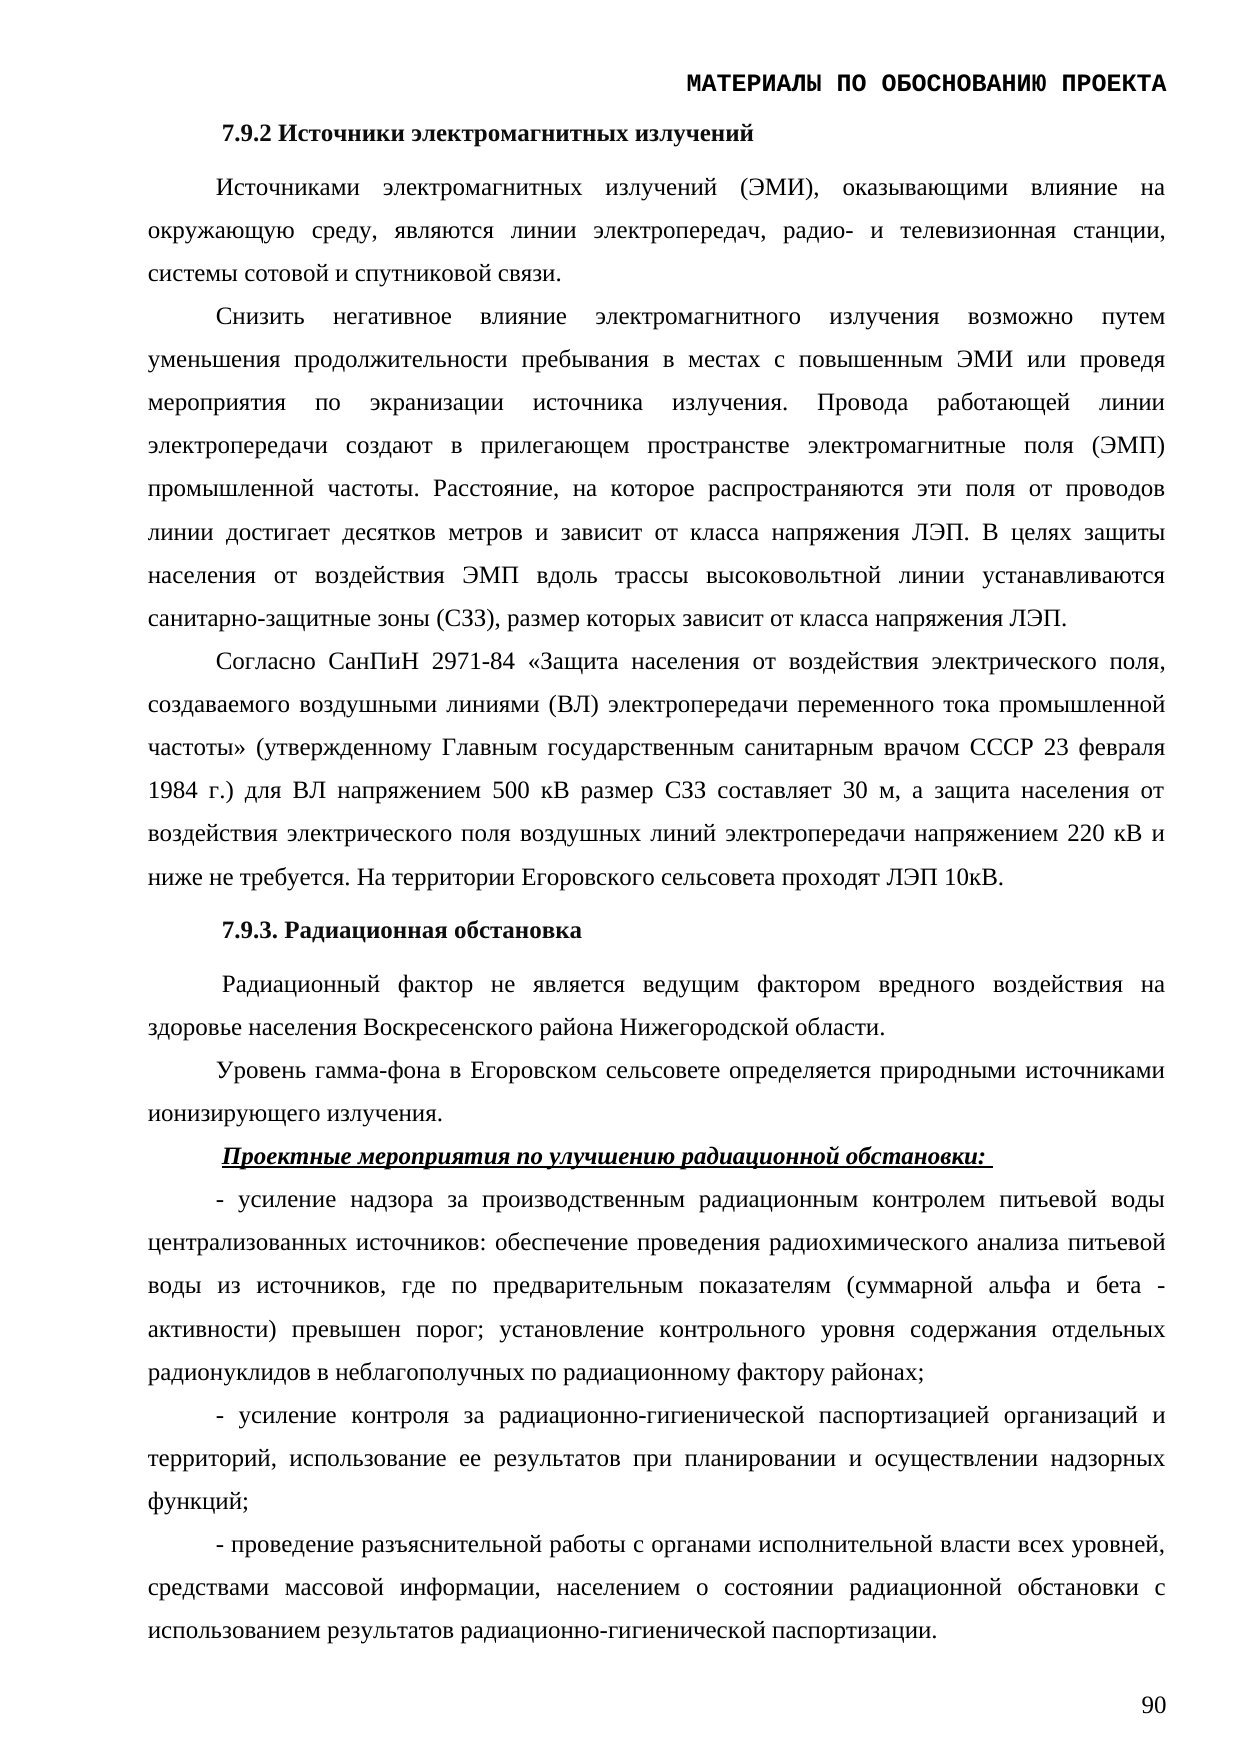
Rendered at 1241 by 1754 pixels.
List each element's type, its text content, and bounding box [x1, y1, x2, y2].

text Проектные мероприятия по улучшению радиационной обстановки: [148, 1141, 1166, 1170]
text Уровень гамма-фона в Егоровском сельсовете определяется природными источниками ионизирующего излучения. [148, 1055, 1166, 1127]
text Согласно СанПиН 2971-84 «Защита населения от воздействия электрического поля, создаваемого воздушными линиями (ВЛ) электропередачи переменного тока промышленной частоты» (утвержденному Главным государственным санитарным врачом СССР 23 февраля 1984 г.) для ВЛ напряжением 500 кВ размер СЗЗ составляет 30 м, а защита населения от воздействия электрического поля воздушных линий электропередачи напряжением 220 кВ и ниже не требуется. На территории Егоровского сельсовета проходят ЛЭП 10кВ. [148, 646, 1166, 890]
subtitle 7.9.2 Источники электромагнитных излучений [148, 118, 1166, 147]
text - усиление надзора за производственным радиационным контролем питьевой воды централизованных источников: обеспечение проведения радиохимического анализа питьевой воды из источников, где по предварительным показателям (суммарной альфа и бета - активности) превышен порог; установление контрольного уровня содержания отдельных радионуклидов в неблагополучных по радиационному фактору районах; [148, 1184, 1166, 1386]
text - проведение разъяснительной работы с органами исполнительной власти всех уровней, средствами массовой информации, населением о состоянии радиационной обстановки с использованием результатов радиационно-гигиенической паспортизации. [148, 1529, 1166, 1644]
text Радиационный фактор не является ведущим фактором вредного воздействия на здоровье населения Воскресенского района Нижегородской области. [148, 969, 1166, 1041]
text Источниками электромагнитных излучений (ЭМИ), оказывающими влияние на окружающую среду, являются линии электропередач, радио- и телевизионная станции, системы сотовой и спутниковой связи. [148, 172, 1166, 287]
subtitle 7.9.3. Радиационная обстановка [148, 915, 1166, 944]
text - усиление контроля за радиационно-гигиенической паспортизацией организаций и территорий, использование ее результатов при планировании и осуществлении надзорных функций; [148, 1400, 1166, 1515]
text Снизить негативное влияние электромагнитного излучения возможно путем уменьшения продолжительности пребывания в местах с повышенным ЭМИ или проведя мероприятия по экранизации источника излучения. Провода работающей линии электропередачи создают в прилегающем пространстве электромагнитные поля (ЭМП) промышленной частоты. Расстояние, на которое распространяются эти поля от проводов линии достигает десятков метров и зависит от класса напряжения ЛЭП. В целях защиты населения от воздействия ЭМП вдоль трассы высоковольтной линии устанавливаются санитарно-защитные зоны (СЗЗ), размер которых зависит от класса напряжения ЛЭП. [148, 301, 1166, 632]
